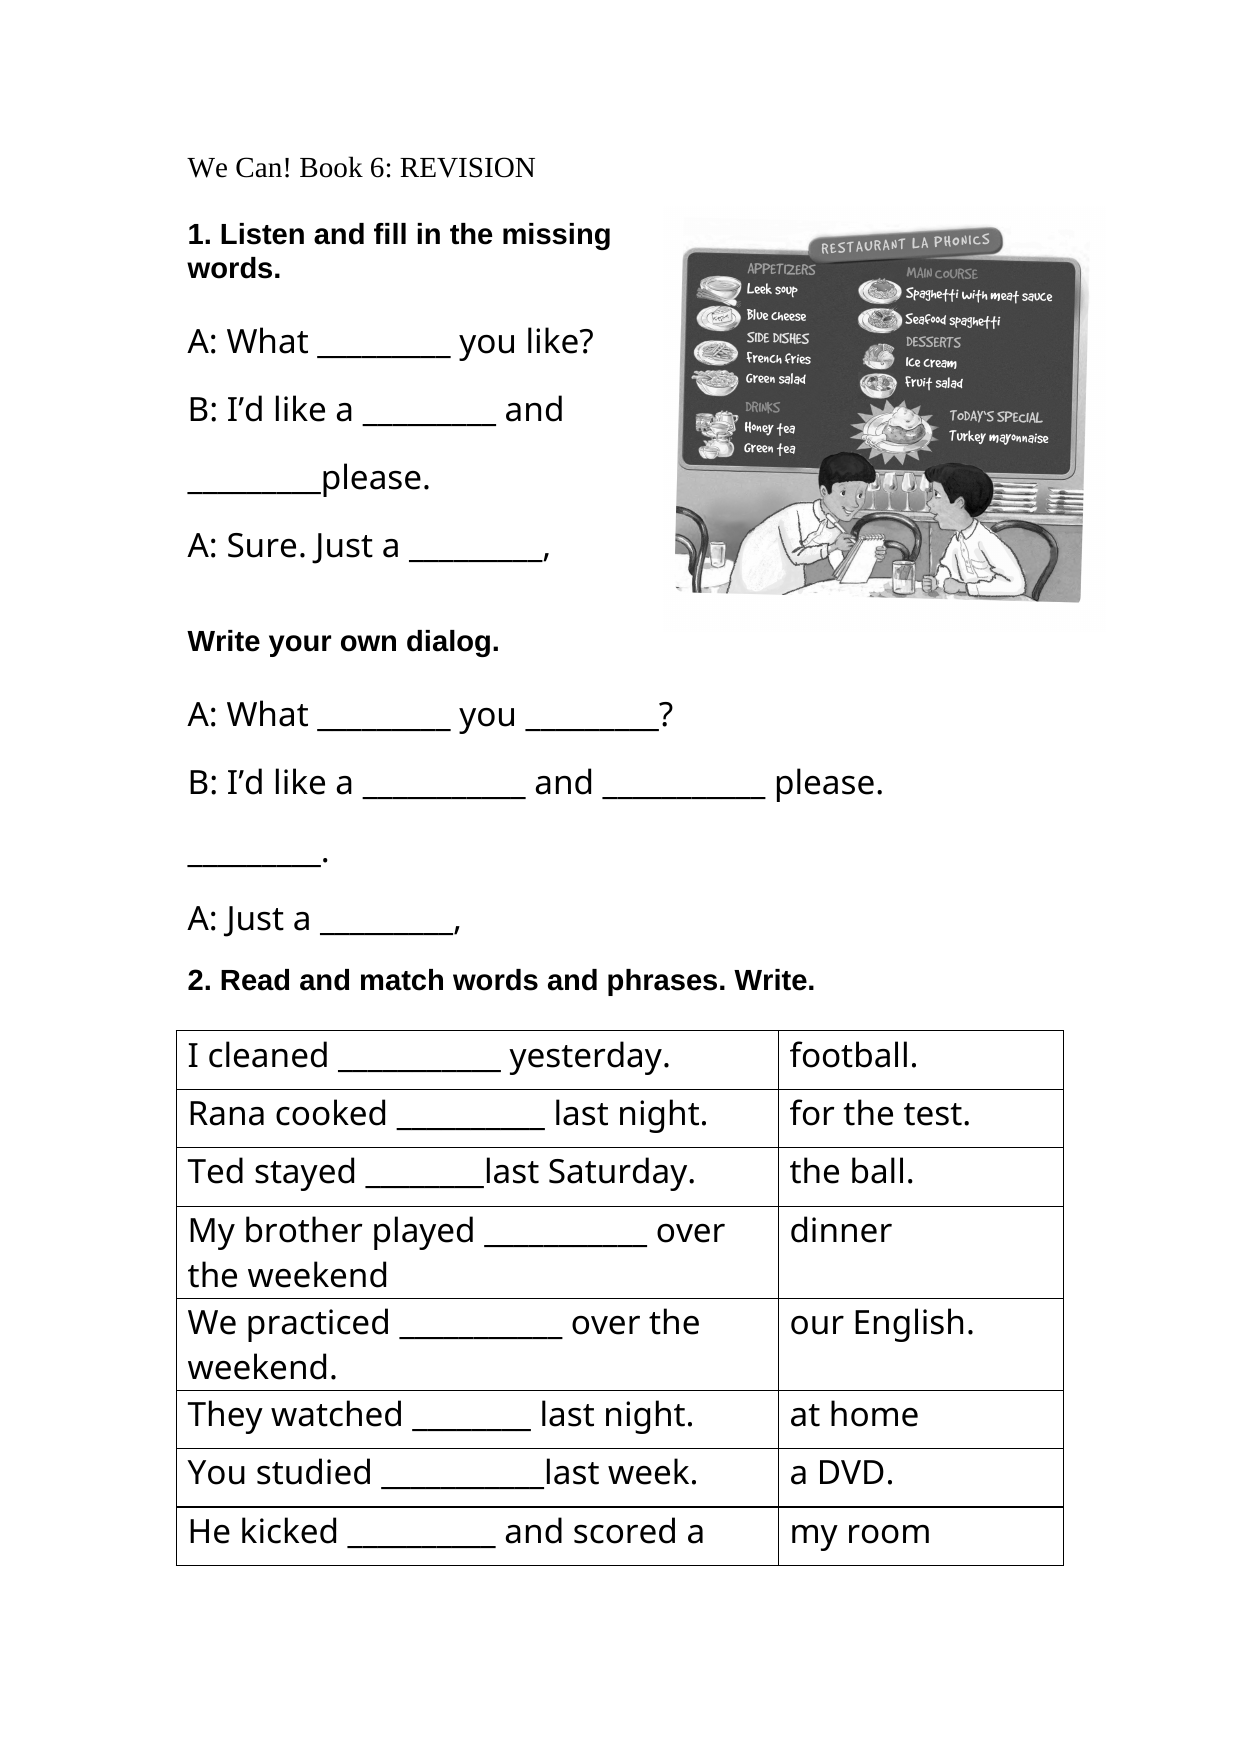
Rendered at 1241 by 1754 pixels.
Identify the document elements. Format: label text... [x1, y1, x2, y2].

text B: I’d like a _________ and _________please. [187, 386, 662, 499]
text A: What _________ you _________? [187, 691, 1053, 736]
table_cell our English. [779, 1299, 1063, 1389]
table_header I cleaned ___________ yesterday. [177, 1031, 778, 1089]
table_cell my room [779, 1508, 1063, 1565]
table_cell We practiced ___________ over the weekend. [177, 1299, 778, 1389]
text 2. Read and match words and phrases. Write. [187, 963, 1053, 997]
text B: I’d like a ___________ and ___________ please. [187, 759, 1053, 804]
text 1. Listen and fill in the missing words. [187, 217, 662, 284]
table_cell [177, 1508, 778, 1565]
table_cell You studied ___________last week. [177, 1449, 778, 1506]
text A: What _________ you like? [187, 318, 662, 363]
table_cell They watched ________ last night. [177, 1391, 778, 1448]
table_header football. [779, 1031, 1063, 1089]
text Write your own dialog. [187, 624, 1053, 657]
text A: Sure. Just a _________, [187, 522, 662, 567]
table_cell Rana cooked __________ last night. [177, 1090, 778, 1147]
table_cell at home [779, 1391, 1063, 1448]
text We Can! Book 6: REVISION [187, 150, 1053, 183]
text A: Just a _________, [187, 895, 1053, 941]
table_cell the ball. [779, 1148, 1063, 1206]
table_cell dinner [779, 1207, 1063, 1298]
table_cell Ted stayed ________last Saturday. [177, 1148, 778, 1206]
picture [662, 206, 1107, 632]
text _________. [187, 827, 1053, 872]
table_cell for the test. [779, 1090, 1063, 1147]
table_cell My brother played ___________ over the weekend [177, 1207, 778, 1298]
table_cell a DVD. [779, 1449, 1063, 1506]
